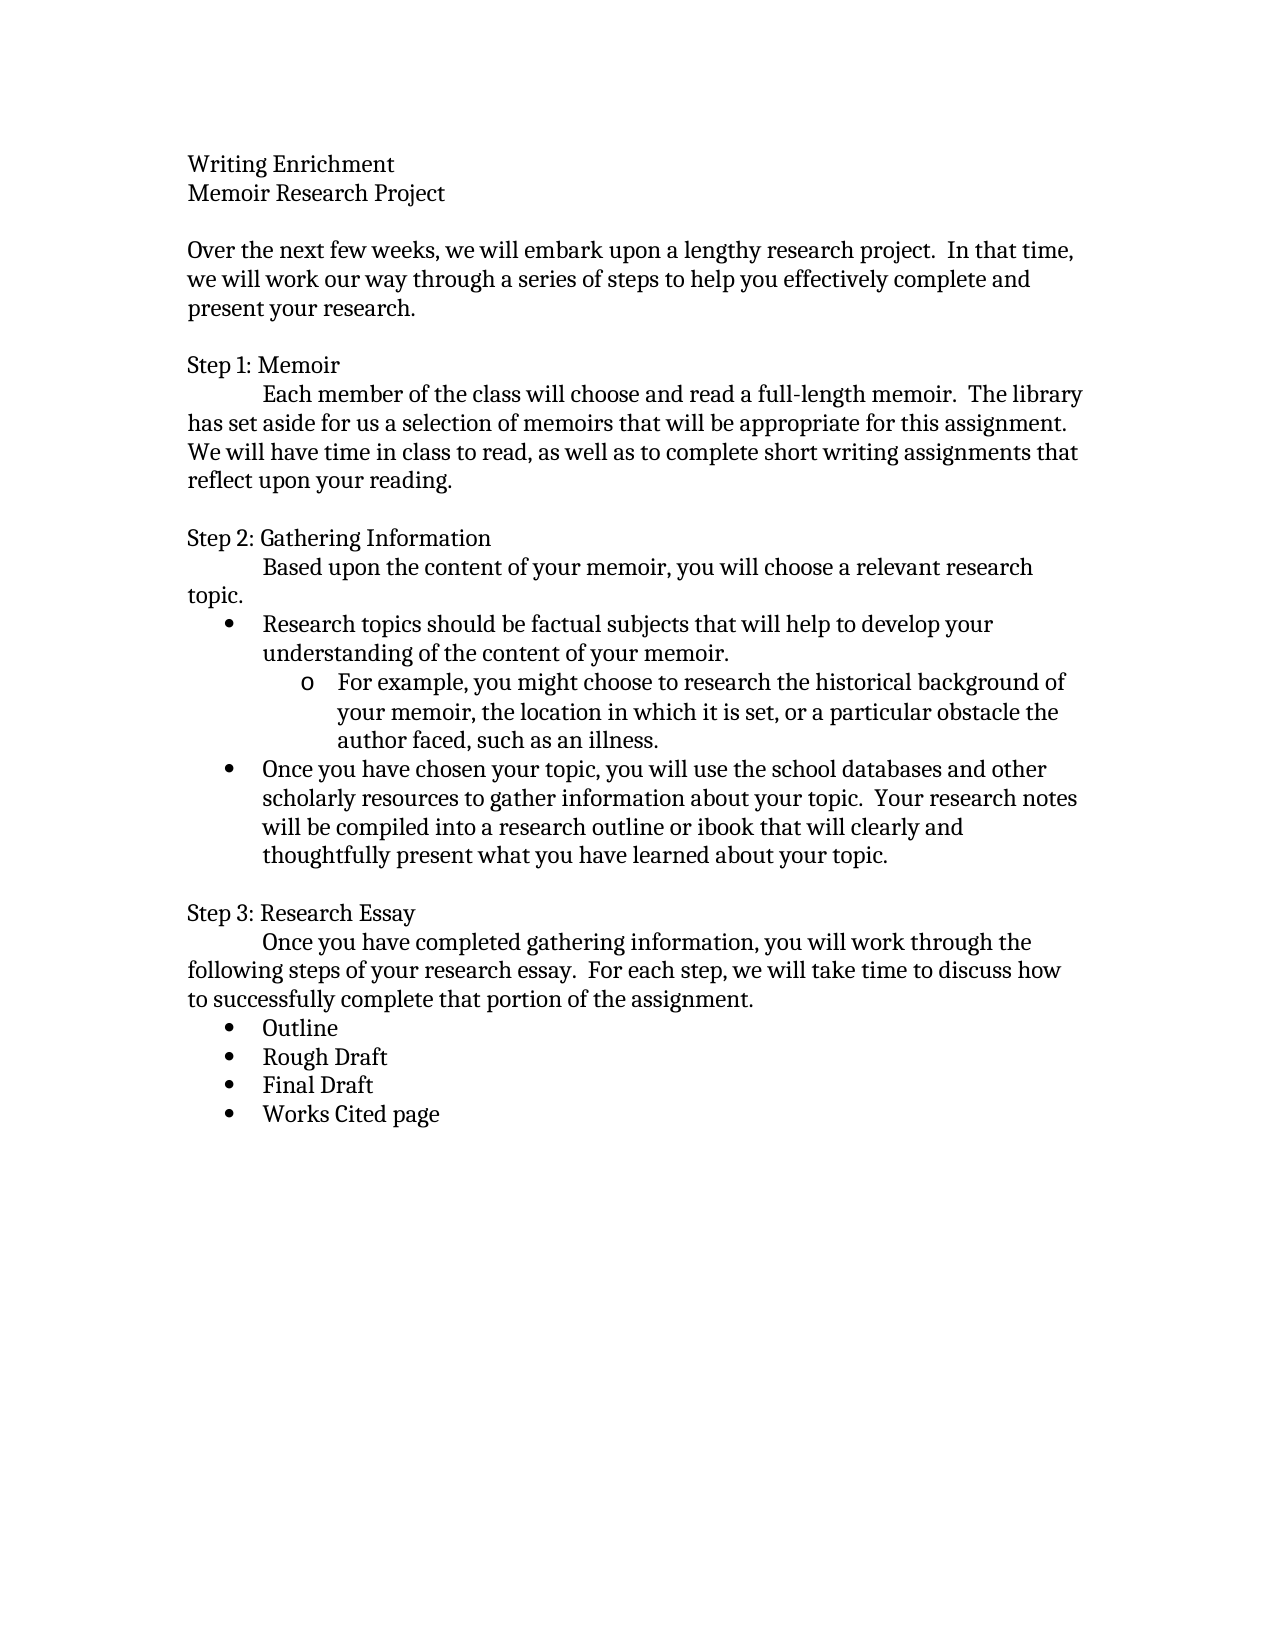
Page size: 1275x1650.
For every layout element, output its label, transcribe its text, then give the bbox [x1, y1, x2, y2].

list Once you have chosen your topic, you will use the school databases and other scholarly resources to gather information about your topic. Your research notes will be compiled into a research outline or ibook that will clearly and thoughtfully present what you have learned about your topic. [225, 755, 1087, 870]
text Based upon the content of your memoir, you will choose a relevant research topic. [187, 552, 1087, 610]
list Final Draft [225, 1071, 1087, 1100]
text Step 1: Memoir [187, 351, 1087, 380]
list Works Cited page [225, 1100, 1087, 1129]
text Memoir Research Project [187, 179, 1087, 207]
text Each member of the class will choose and read a full-length memoir. The library has set aside for us a selection of memoirs that will be appropriate for this assignment. We will have time in class to read, as well as to complete short writing assignments that reflect upon your reading. [187, 380, 1087, 495]
text Over the next few weeks, we will embark upon a lengthy research project. In that time, we will work our way through a series of steps to help you effectively complete and present your research. [187, 236, 1087, 322]
text Once you have completed gathering information, you will work through the following steps of your research essay. For each step, we will take time to discuss how to successfully complete that portion of the assignment. [187, 927, 1087, 1014]
list Outline [225, 1014, 1087, 1042]
list Rough Draft [225, 1042, 1087, 1071]
list Research topics should be factual subjects that will help to develop your understanding of the content of your memoir. [225, 610, 1087, 667]
text Step 3: Research Essay [187, 899, 1087, 927]
list For example, you might choose to research the historical background of your memoir, the location in which it is set, or a particular obstacle the author faced, such as an illness. [300, 667, 1087, 755]
text Step 2: Gathering Information [187, 524, 1087, 552]
text Writing Enrichment [187, 150, 1087, 179]
